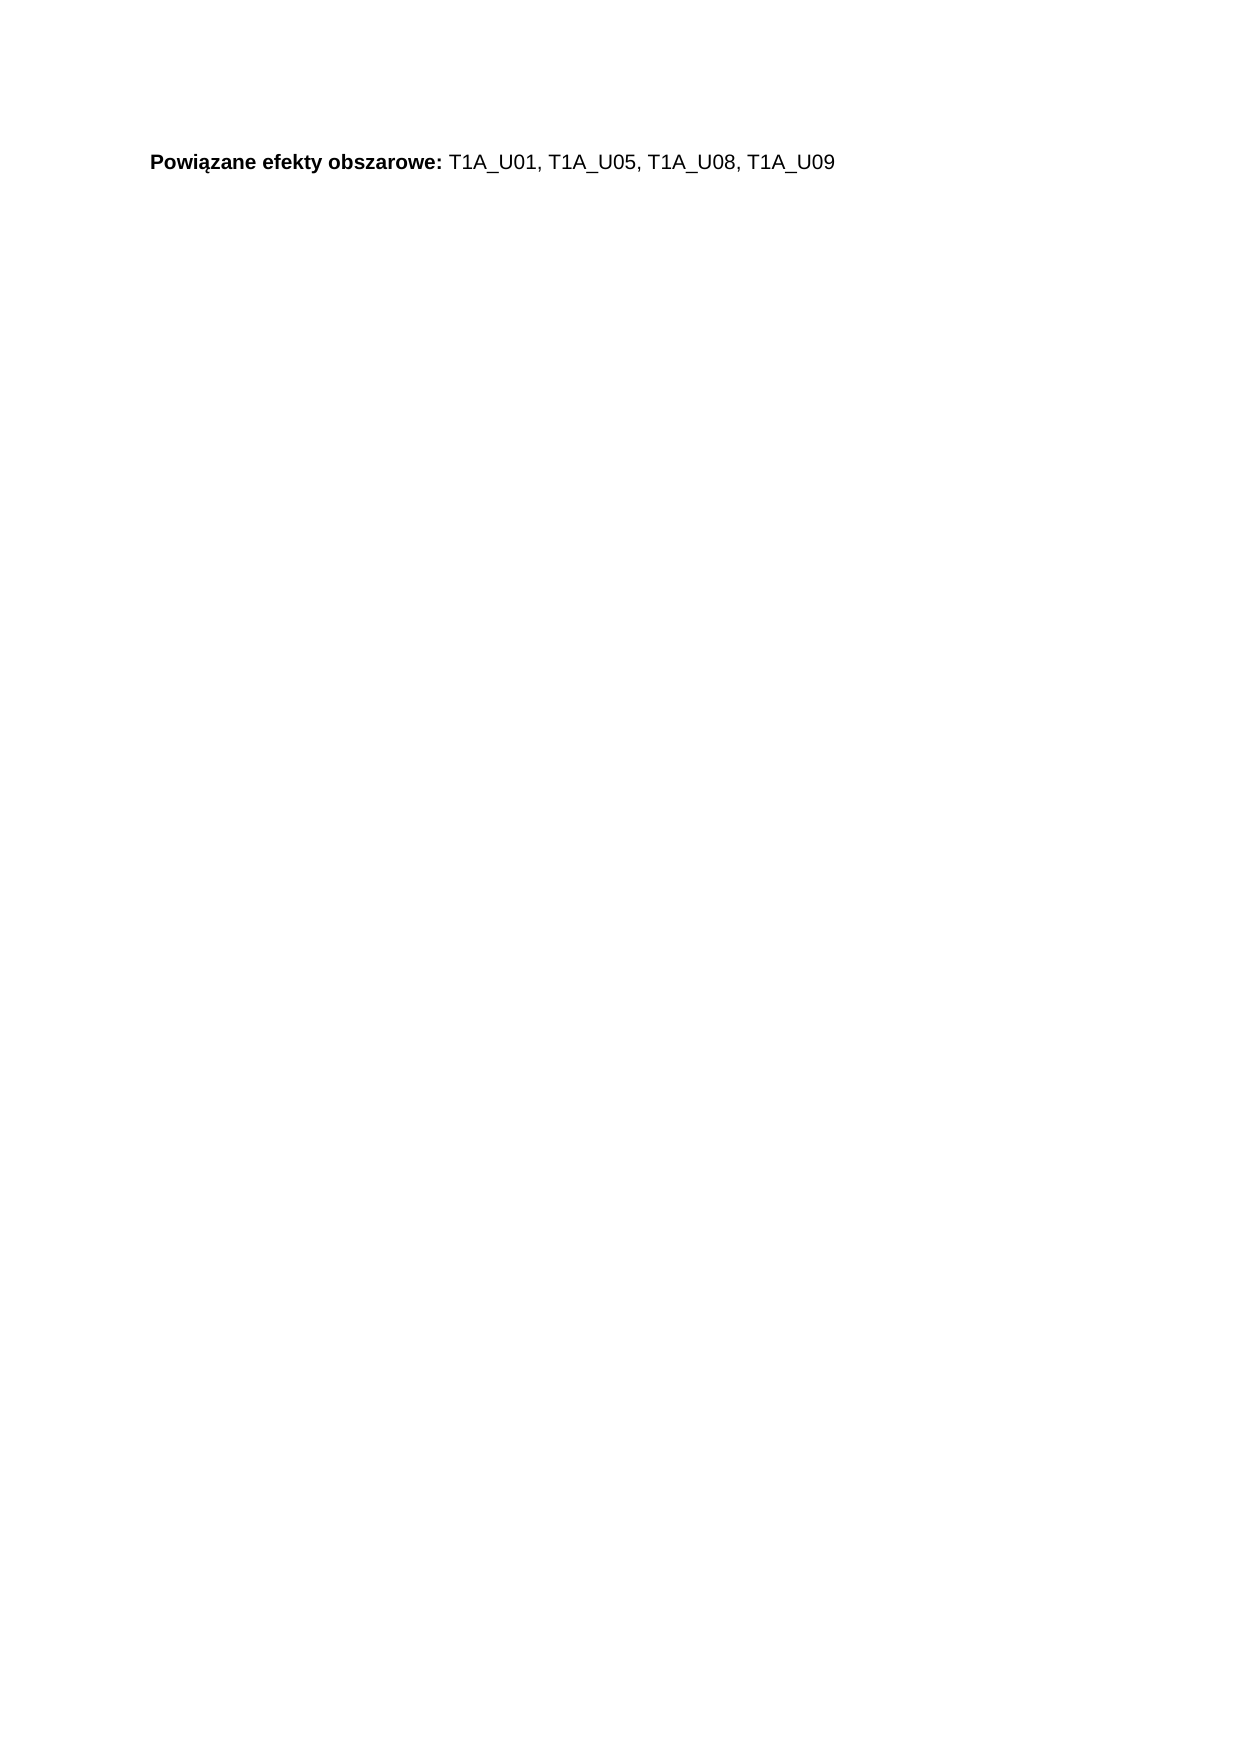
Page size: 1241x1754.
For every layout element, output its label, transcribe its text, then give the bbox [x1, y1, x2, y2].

text Powiązane efekty obszarowe: T1A_U01, T1A_U05, T1A_U08, T1A_U09 [150, 150, 1090, 174]
